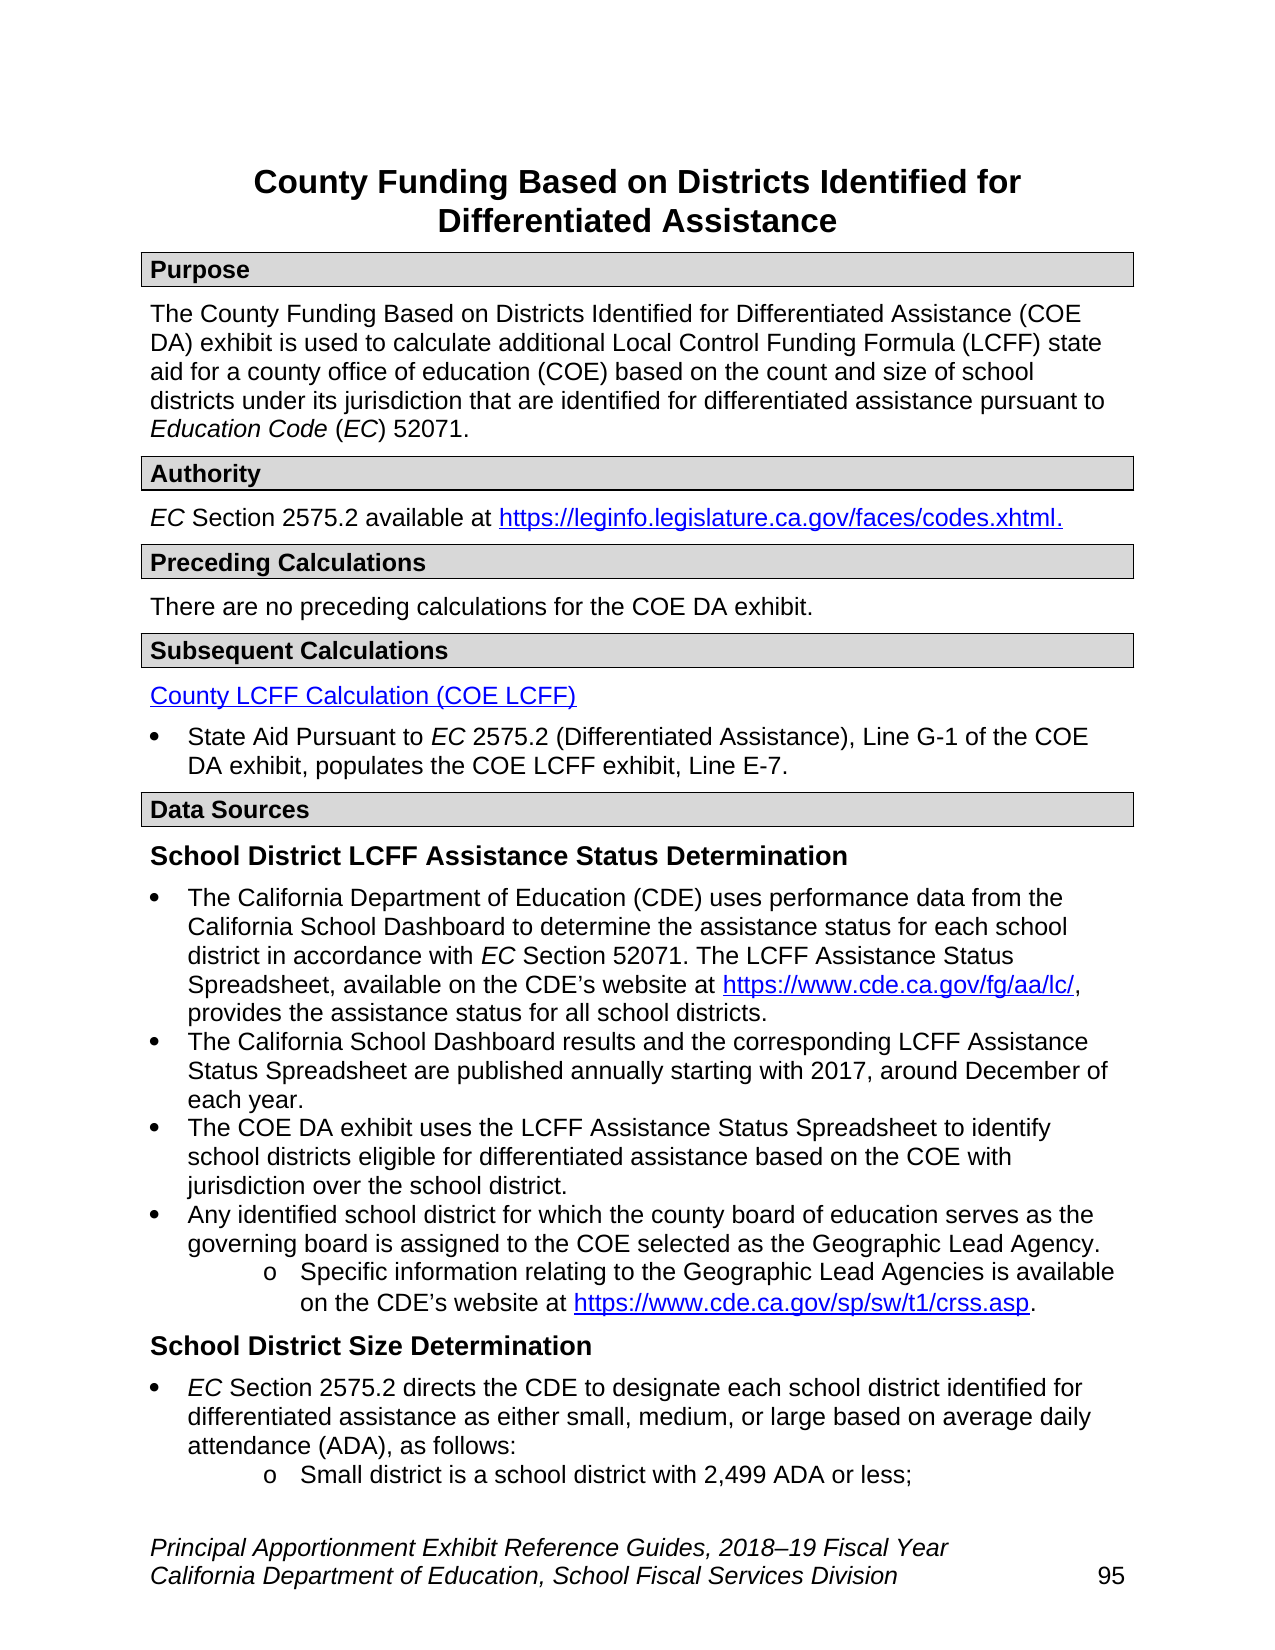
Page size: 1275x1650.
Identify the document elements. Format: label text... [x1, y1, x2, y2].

list Small district is a school district with 2,499 ADA or less; [262, 1460, 1125, 1491]
text EC Section 2575.2 available at https://leginfo.legislature.ca.gov/faces/codes.xhtml. [150, 503, 1125, 532]
list Specific information relating to the Geographic Lead Agencies is available on the CDE’s website at https://www.cde.ca.gov/sp/sw/t1/crss.asp. [262, 1257, 1125, 1317]
list The California Department of Education (CDE) uses performance data from the California School Dashboard to determine the assistance status for each school district in accordance with EC Section 52071. The LCFF Assistance Status Spreadsheet, available on the CDE’s website at https://www.cde.ca.gov/fg/aa/lc/, provides the assistance status for all school districts. [150, 883, 1125, 1027]
subtitle Preceding Calculations [142, 545, 1133, 578]
subtitle Data Sources [142, 793, 1133, 826]
text The County Funding Based on Districts Identified for Differentiated Assistance (COE DA) exhibit is used to calculate additional Local Control Funding Formula (LCFF) state aid for a county office of education (COE) based on the count and size of school districts under its jurisdiction that are identified for differentiated assistance pursuant to Education Code (EC) 52071. [150, 299, 1125, 443]
subtitle School District Size Determination [150, 1329, 1125, 1361]
subtitle Authority [142, 457, 1133, 489]
text County LCFF Calculation (COE LCFF) [150, 681, 1125, 709]
list EC Section 2575.2 directs the CDE to designate each school district identified for differentiated assistance as either small, medium, or large based on average daily attendance (ADA), as follows: [150, 1373, 1125, 1460]
list State Aid Pursuant to EC 2575.2 (Differentiated Assistance), Line G-1 of the COE DA exhibit, populates the COE LCFF exhibit, Line E-7. [150, 722, 1125, 779]
list Any identified school district for which the county board of education serves as the governing board is assigned to the COE selected as the Geographic Lead Agency. [150, 1200, 1125, 1257]
list The COE DA exhibit uses the LCFF Assistance Status Spreadsheet to identify school districts eligible for differentiated assistance based on the COE with jurisdiction over the school district. [150, 1113, 1125, 1200]
text There are no preceding calculations for the COE DA exhibit. [150, 592, 1125, 621]
subtitle School District LCFF Assistance Status Determination [150, 839, 1125, 871]
list The California School Dashboard results and the corresponding LCFF Assistance Status Spreadsheet are published annually starting with 2017, around December of each year. [150, 1027, 1125, 1113]
subtitle Subsequent Calculations [142, 634, 1133, 667]
subtitle County Funding Based on Districts Identified for Differentiated Assistance [150, 162, 1125, 239]
subtitle Purpose [142, 253, 1133, 286]
